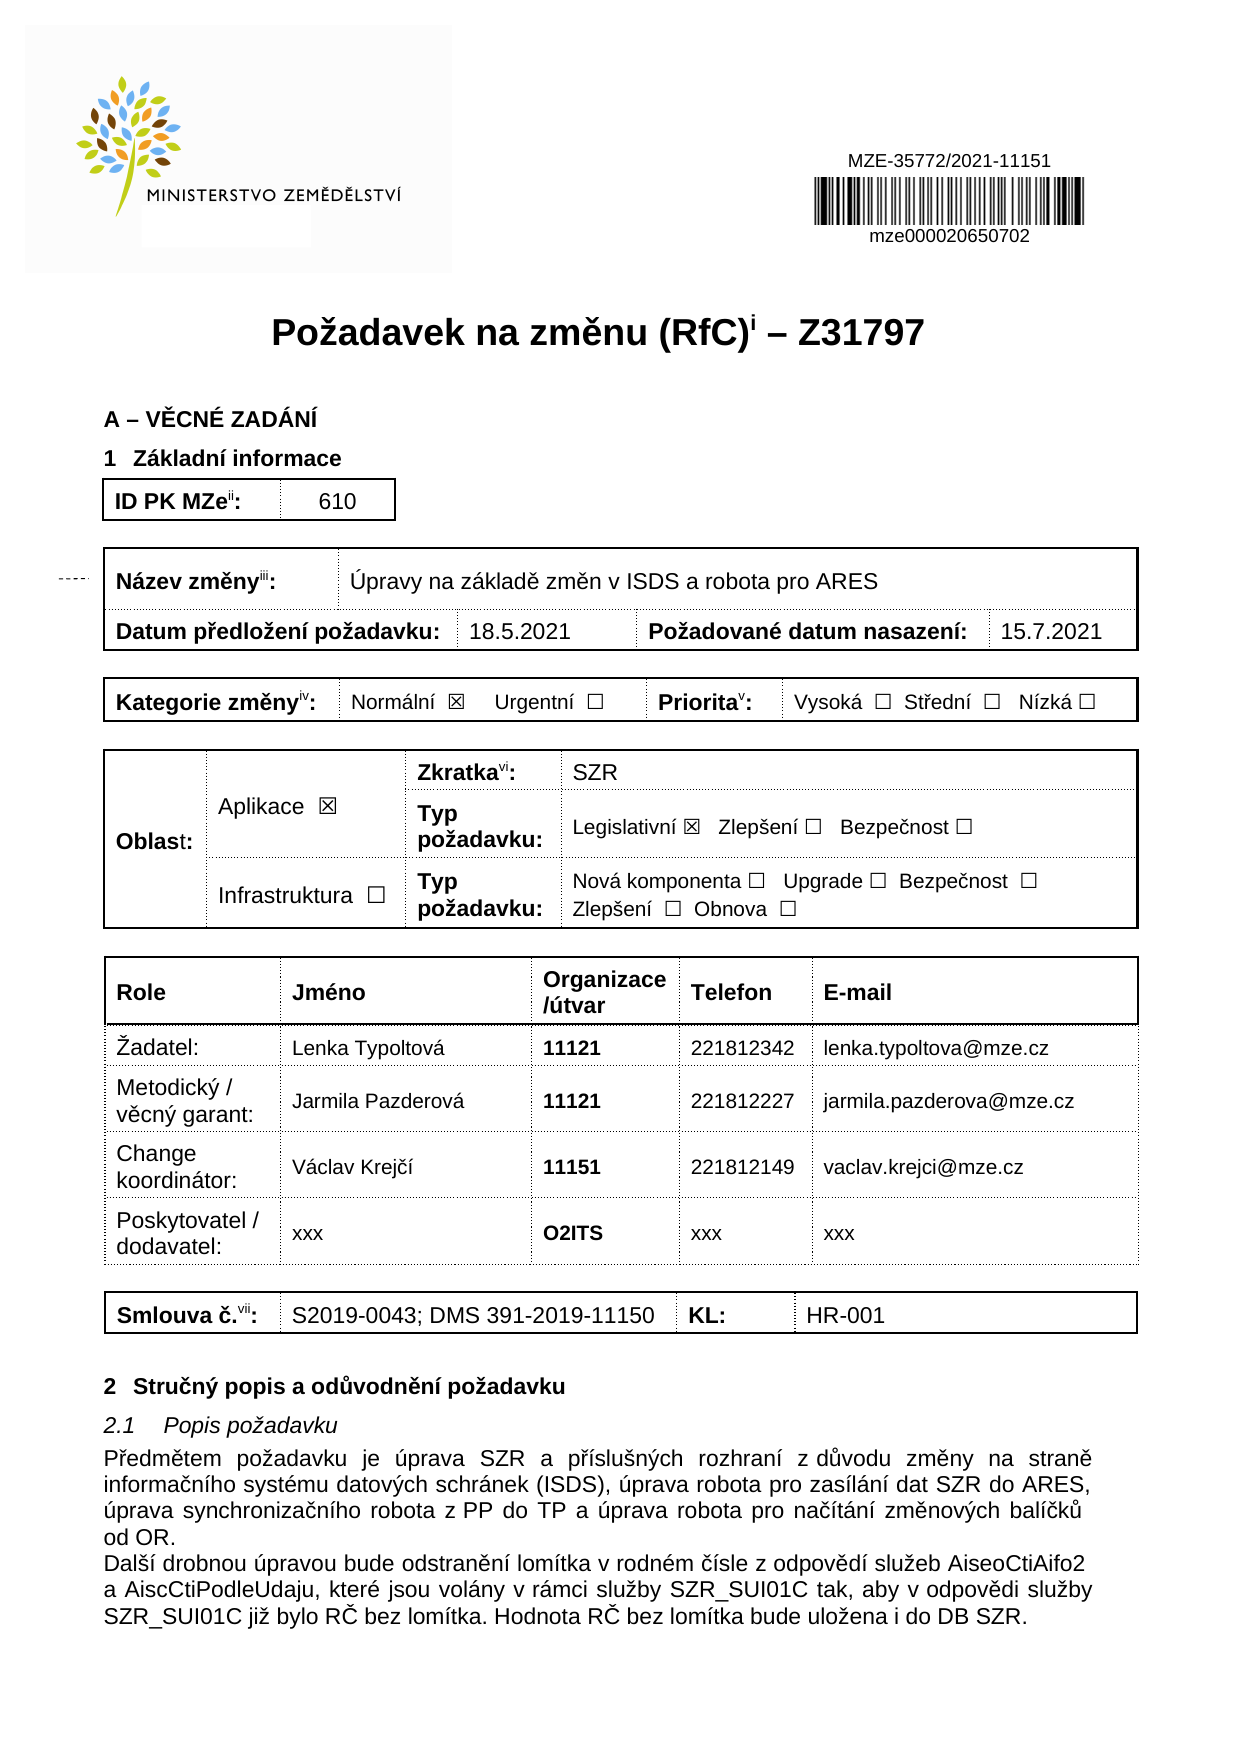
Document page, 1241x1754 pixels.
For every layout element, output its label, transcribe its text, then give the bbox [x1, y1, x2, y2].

table_cell 221812149 [679, 1131, 812, 1197]
text Další drobnou úpravou bude odstranění lomítka v rodném čísle z odpovědí služeb AiseoCtiAifo2 a AiscCtiPodleUdaju, které jsou volány v rámci služby SZR_SUI01C tak, aby v odpovědi služby SZR_SUI01C již bylo RČ bez lomítka. Hodnota RČ bez lomítka bude uložena i do DB SZR. [103, 1550, 1092, 1629]
subtitle Popis požadavku [103, 1412, 1092, 1438]
table_header E-mail [812, 958, 1137, 1023]
table_header Organizace /útvar [532, 958, 679, 1023]
table_cell Legislativní Zlepšení Bezpečnost [561, 789, 1136, 857]
picture [807, 177, 1092, 225]
table_cell Václav Krejčí [281, 1131, 532, 1197]
subtitle Stručný popis a odůvodnění požadavku [103, 1373, 1092, 1399]
table_header Zkratka: [406, 751, 561, 789]
table_header Priorita: [647, 679, 783, 720]
table_cell xxx [812, 1197, 1138, 1263]
table_header Oblast: [105, 751, 207, 927]
text a – věcné zadání [103, 406, 1092, 433]
table_cell 221812227 [679, 1065, 812, 1131]
text Požadavek na změnu (RfC) – Z31797 [103, 310, 1092, 353]
table_header Role [106, 958, 281, 1023]
table_cell Požadované datum nasazení: [637, 609, 989, 648]
table_cell Nová komponenta Upgrade Bezpečnost Zlepšení Obnova [561, 857, 1136, 927]
table_cell 11121 [532, 1065, 679, 1131]
table_header SZR [561, 751, 1136, 789]
table_cell 11151 [532, 1131, 679, 1197]
table_header Kategorie změny: [105, 679, 339, 720]
table_cell lenka.typoltova@mze.cz [812, 1025, 1138, 1065]
table_header Název změny: [105, 549, 338, 609]
table_header Úpravy na základě změn v ISDS a robota pro ARES [338, 549, 1136, 609]
table_cell Žadatel: [105, 1025, 281, 1065]
table_cell O2ITS [532, 1197, 679, 1263]
table_header Normální Urgentní [340, 679, 647, 720]
table_header Telefon [679, 958, 812, 1023]
table_header S2019-0043; DMS 391-2019-11150 [280, 1293, 677, 1332]
table_cell Change koordinátor: [105, 1131, 281, 1197]
table_header KL: [677, 1293, 795, 1332]
table_cell Jarmila Pazderová [281, 1065, 532, 1131]
picture [25, 25, 452, 273]
table_cell 221812342 [679, 1025, 812, 1065]
table_header ID PK MZe: [104, 480, 280, 519]
table_header Jméno [281, 958, 532, 1023]
table_cell Datum předložení požadavku: [105, 609, 458, 648]
table_cell vaclav.krejci@mze.cz [812, 1131, 1138, 1197]
table_header Vysoká Střední Nízká [783, 679, 1136, 720]
table_header Smlouva č.: [106, 1293, 280, 1332]
table_cell Typ požadavku: [406, 857, 561, 927]
table_cell jarmila.pazderova@mze.cz [812, 1065, 1138, 1131]
table_cell xxx [281, 1197, 532, 1263]
table_cell xxx [679, 1197, 812, 1263]
table_header HR-001 [795, 1293, 1136, 1332]
text Předmětem požadavku je úprava SZR a příslušných rozhraní z důvodu změny na straně informačního systému datových schránek (ISDS), úprava robota pro zasílání dat SZR do ARES, úprava synchronizačního robota z PP do TP a úprava robota pro načítání změnových balíčků od OR. [103, 1445, 1092, 1550]
table_header 610 [280, 480, 394, 519]
table_cell Infrastruktura [207, 857, 406, 927]
table_cell Lenka Typoltová [281, 1025, 532, 1065]
table_cell Metodický / věcný garant: [105, 1065, 281, 1131]
table_cell Poskytovatel / dodavatel: [105, 1197, 281, 1263]
subtitle Základní informace [103, 445, 1092, 471]
table_cell 11121 [532, 1025, 679, 1065]
table_cell Typ požadavku: [406, 789, 561, 857]
table_header Aplikace [207, 751, 406, 857]
